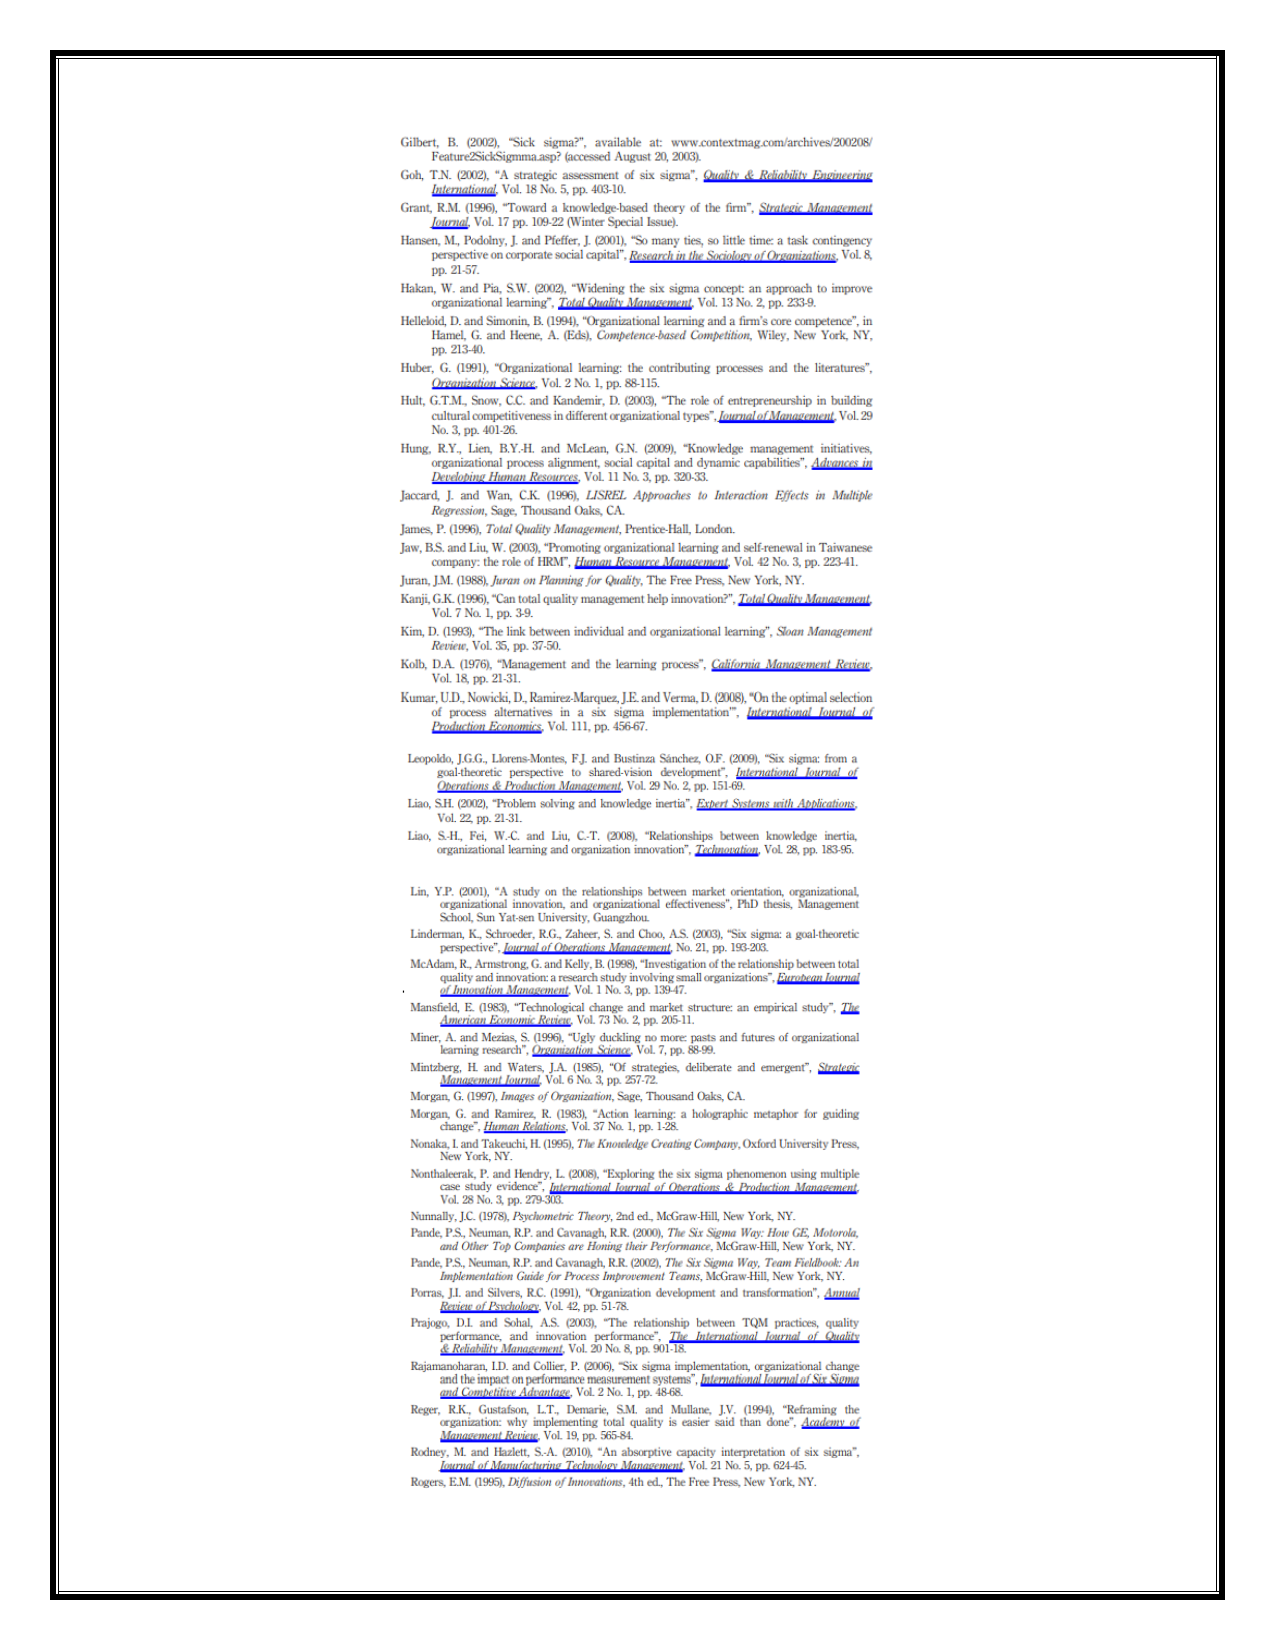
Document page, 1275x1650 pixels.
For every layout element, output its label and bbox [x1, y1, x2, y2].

picture [397, 130, 878, 738]
picture [402, 881, 872, 1491]
picture [401, 751, 874, 868]
